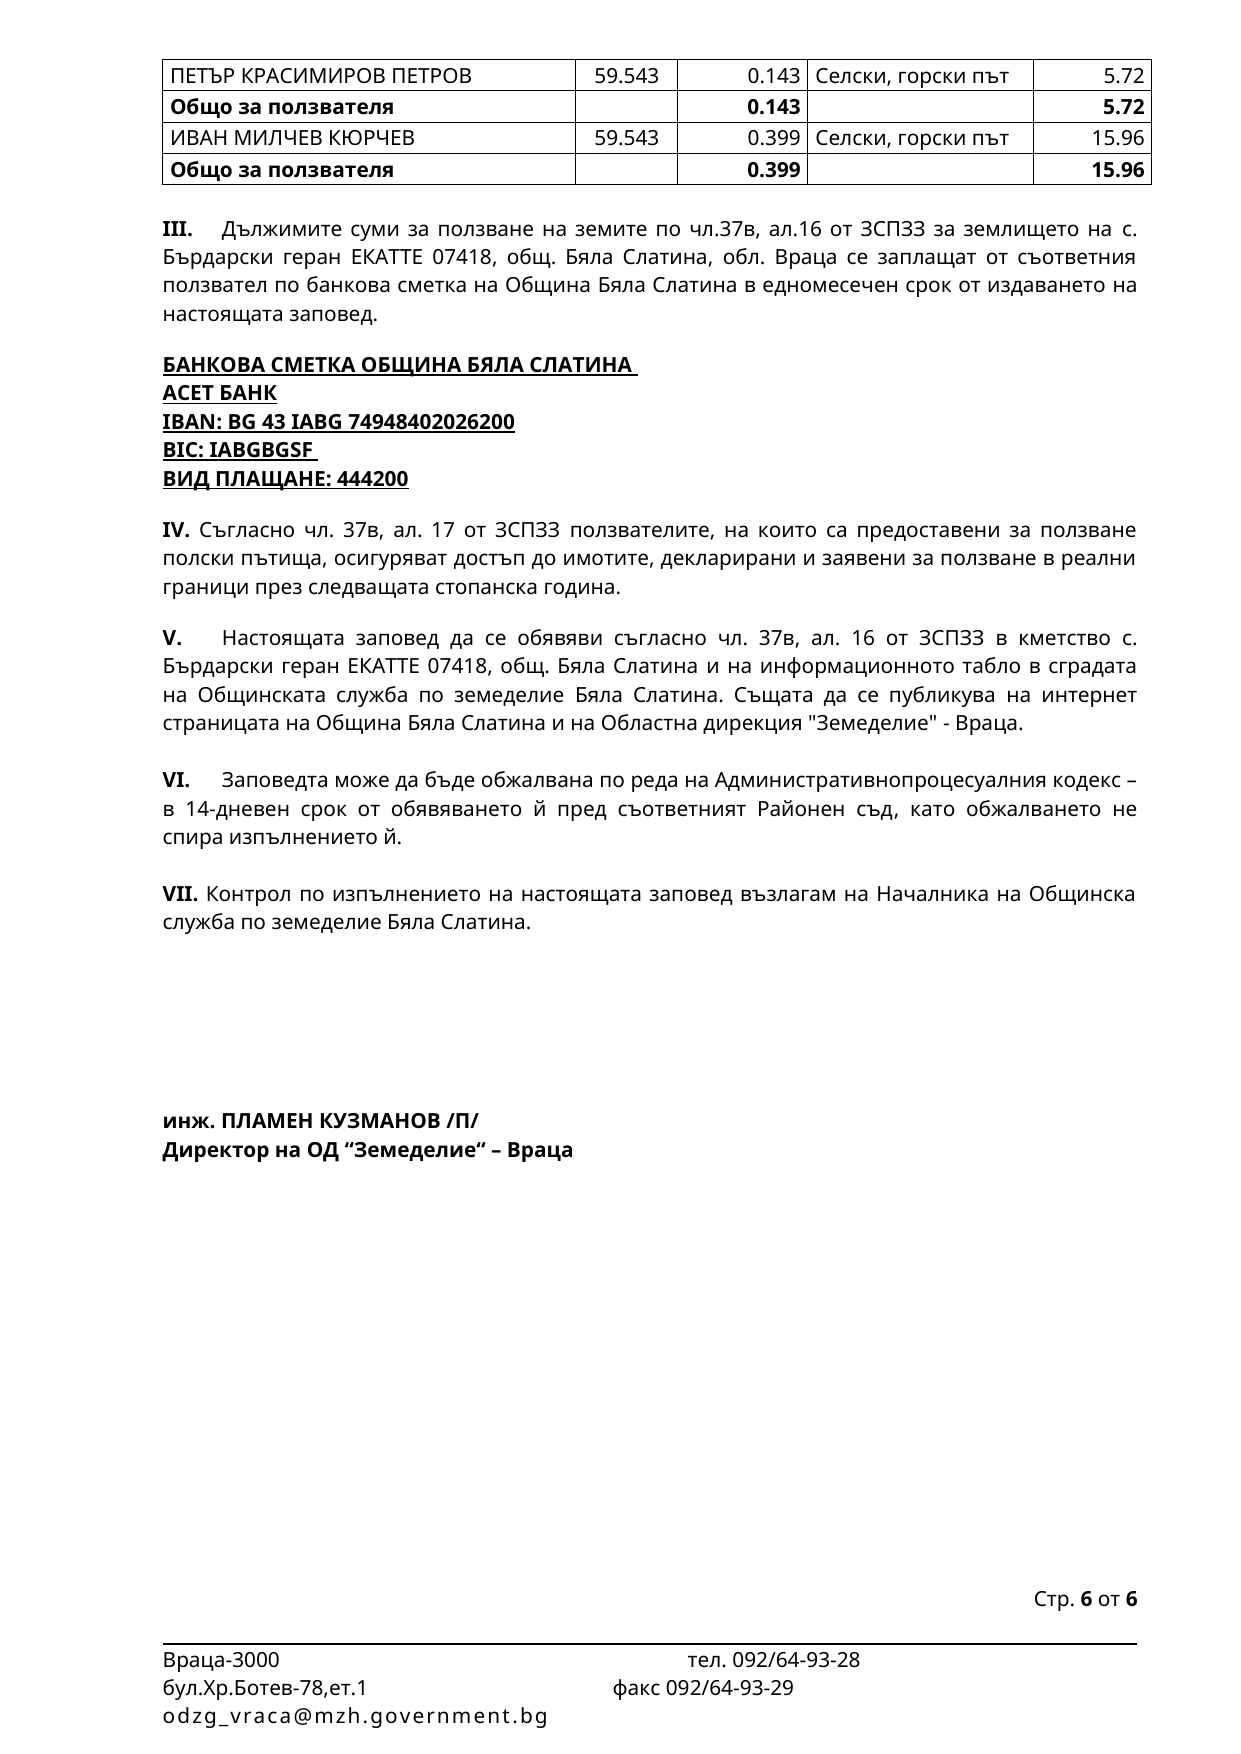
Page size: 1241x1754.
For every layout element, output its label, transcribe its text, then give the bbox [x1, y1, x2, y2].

text ВИД ПЛАЩАНЕ: 444200 [162, 464, 1137, 492]
table_cell [576, 154, 677, 184]
text IBAN: BG 43 IABG 74948402026200 [162, 407, 1137, 435]
table_cell 59.543 [576, 123, 677, 153]
table_cell [808, 154, 1033, 184]
table_cell 5.72 [1034, 91, 1151, 122]
text Директор на ОД “Земеделие“ – Враца [162, 1135, 1100, 1163]
table_cell 0.399 [678, 154, 807, 184]
table_cell [808, 91, 1033, 122]
text АСЕТ БАНК [162, 378, 1137, 407]
text VI. Заповедта може да бъде обжалвана по реда на Административнопроцесуалния кодекс – в 14-дневен срок от обявяването й пред съответният Районен съд, като обжалването не спира изпълнението й. [162, 765, 1137, 851]
text инж. ПЛАМЕН КУЗМАНОВ /П/ [162, 1106, 1100, 1135]
table_cell 15.96 [1034, 154, 1151, 184]
table_cell [576, 91, 677, 122]
table_cell Селски, горски път [808, 60, 1033, 90]
text ІV. Съгласно чл. 37в, ал. 17 от ЗСПЗЗ ползвателите, на които са предоставени за ползване полски пътища, осигуряват достъп до имотите, декларирани и заявени за ползване в реални граници през следващата стопанска година. [162, 515, 1137, 600]
table_cell Селски, горски път [808, 123, 1033, 153]
table_cell 0.399 [678, 123, 807, 153]
table_cell 0.143 [678, 60, 807, 90]
table_cell 59.543 [576, 60, 677, 90]
table_cell Общо за ползвателя [163, 91, 575, 122]
table_cell ИВАН МИЛЧЕВ КЮРЧЕВ [163, 123, 575, 153]
text BIC: IABGBGSF [162, 435, 1137, 464]
table_cell 15.96 [1034, 123, 1151, 153]
table_cell 5.72 [1034, 60, 1151, 90]
text ІІІ. Дължимите суми за ползване на земите по чл.37в, ал.16 от ЗСПЗЗ за землището на с. Бърдарски геран ЕКАТТЕ 07418, общ. Бяла Слатина, обл. Враца се заплащат от съответния ползвател по банкова сметка на Община Бяла Слатина в едномесечен срок от издаването на настоящата заповед. [162, 214, 1137, 327]
text V. Настоящата заповед да се обявяви съгласно чл. 37в, ал. 16 от ЗСПЗЗ в кметство с. Бърдарски геран ЕКАТТЕ 07418, общ. Бяла Слатина и на информационното табло в сградата на Общинската служба по земеделие Бяла Слатина. Същата да се публикува на интернет страницата на Община Бяла Слатина и на Областна дирекция "Земеделие" - Враца. [162, 623, 1137, 737]
text VII. Контрол по изпълнението на настоящата заповед възлагам на Началника на Общинска служба по земеделие Бяла Слатина. [162, 879, 1137, 936]
text БАНКОВА СМЕТКА ОБЩИНА БЯЛА СЛАТИНА [162, 350, 1137, 378]
table_cell Общо за ползвателя [163, 154, 575, 184]
table_cell ПЕТЪР КРАСИМИРОВ ПЕТРОВ [163, 60, 575, 90]
table_cell 0.143 [678, 91, 807, 122]
